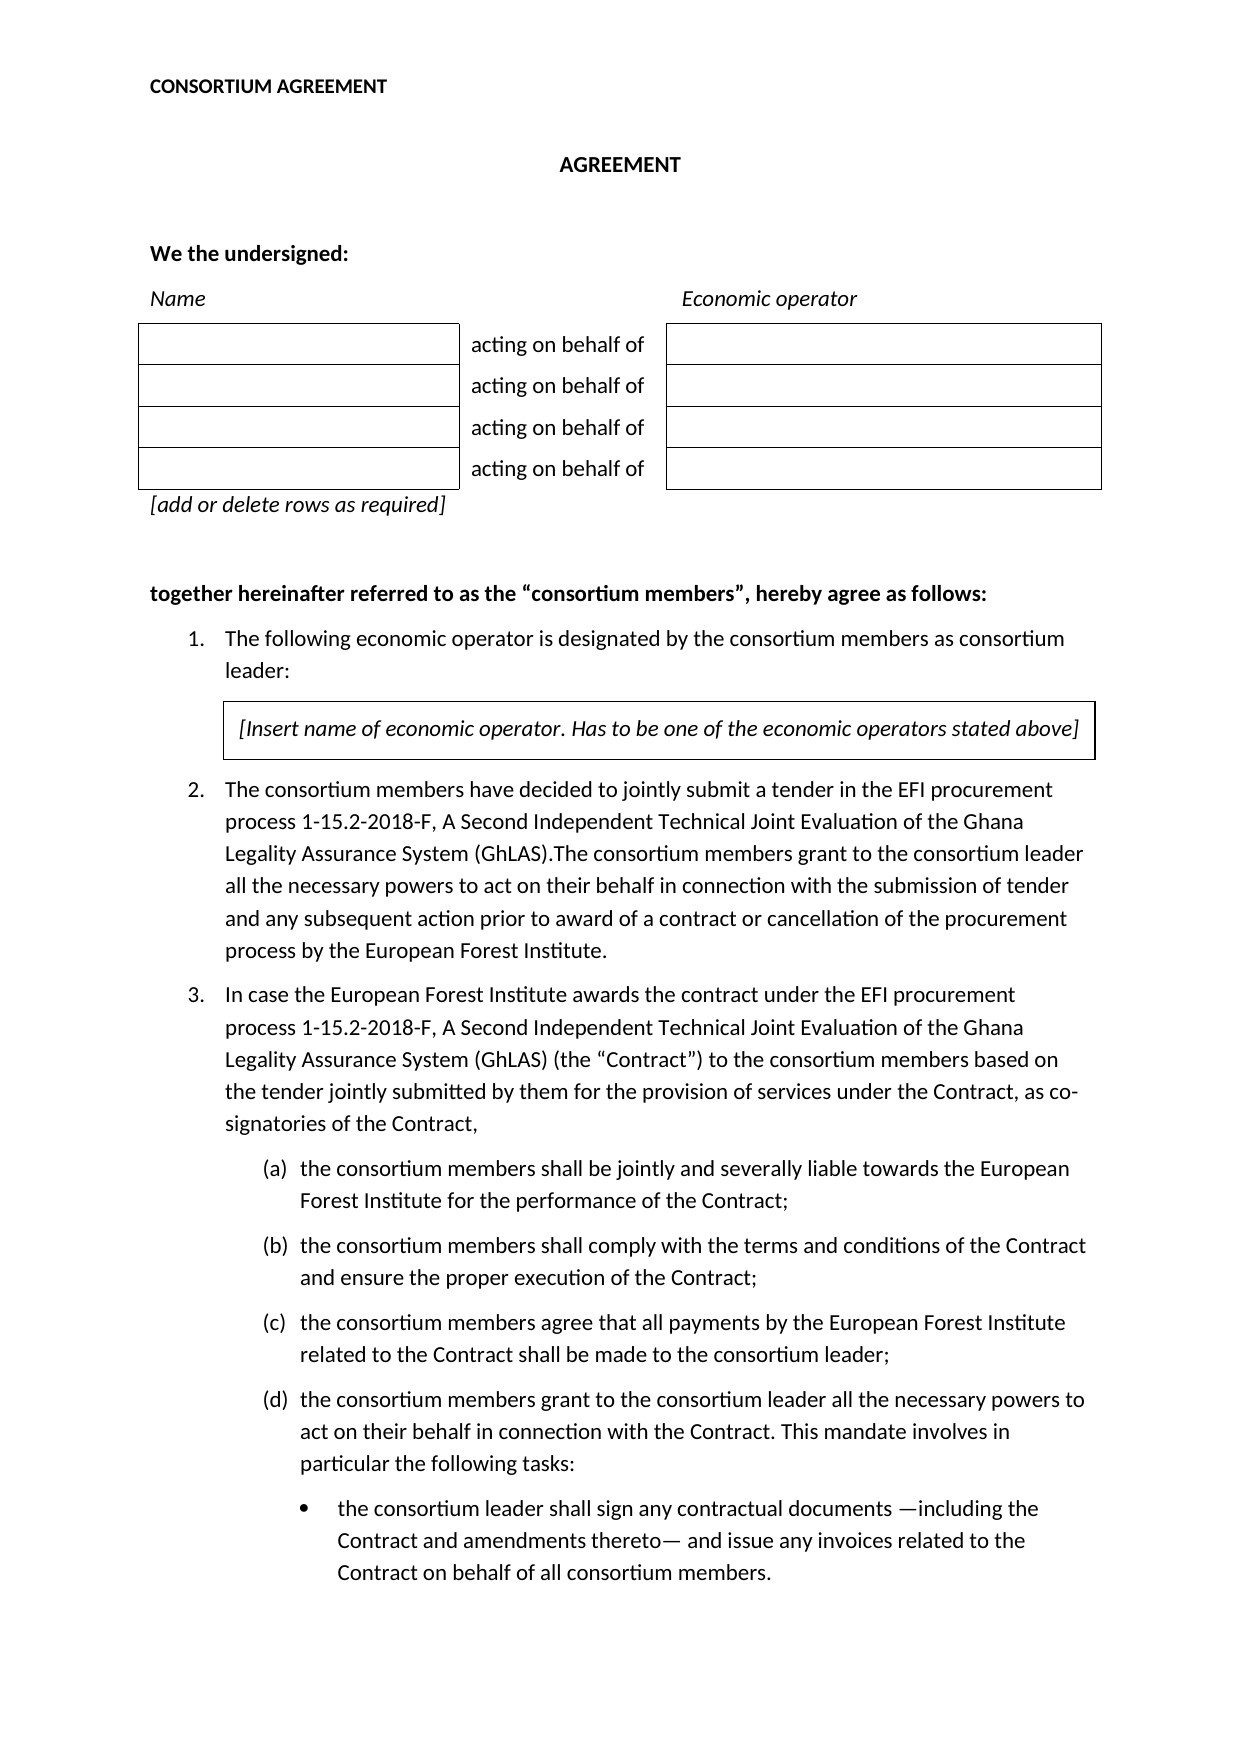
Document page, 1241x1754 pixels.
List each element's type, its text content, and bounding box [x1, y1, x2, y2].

list the consortium members shall comply with the terms and conditions of the Contract and ensure the proper execution of the Contract; [262, 1231, 1090, 1291]
list the consortium members shall be jointly and severally liable towards the European Forest Institute for the performance of the Contract; [262, 1154, 1090, 1214]
list In case the European Forest Institute awards the contract under the EFI procurement process 1-15.2-2018-F, A Second Independent Technical Joint Evaluation of the Ghana Legality Assurance System (GhLAS) (the “Contract”) to the consortium members based on the tender jointly submitted by them for the provision of services under the Contract, as co-signatories of the Contract, [187, 981, 1090, 1137]
text [add or delete rows as required] [150, 490, 1090, 518]
table_cell [139, 407, 459, 447]
text Agreement [150, 150, 1090, 178]
text We the undersigned: [150, 239, 1090, 267]
table_header acting on behalf of [460, 324, 666, 364]
list the consortium members agree that all payments by the European Forest Institute related to the Contract shall be made to the consortium leader; [262, 1308, 1090, 1368]
list the consortium leader shall sign any contractual documents —including the Contract and amendments thereto— and issue any invoices related to the Contract on behalf of all consortium members. [300, 1494, 1090, 1586]
list The consortium members have decided to jointly submit a tender in the EFI procurement process 1-15.2-2018-F, A Second Independent Technical Joint Evaluation of the Ghana Legality Assurance System (GhLAS).The consortium members grant to the consortium leader all the necessary powers to act on their behalf in connection with the submission of tender and any subsequent action prior to award of a contract or cancellation of the procurement process by the European Forest Institute. [187, 775, 1090, 964]
table_cell acting on behalf of [460, 448, 666, 489]
table_cell acting on behalf of [460, 407, 666, 447]
table_cell [667, 407, 1101, 447]
table_cell [139, 365, 459, 406]
table_cell [667, 448, 1101, 489]
list The following economic operator is designated by the consortium members as consortium leader: [187, 624, 1090, 684]
text Name Economic operator [150, 284, 1090, 312]
table_cell [139, 448, 459, 489]
list the consortium members grant to the consortium leader all the necessary powers to act on their behalf in connection with the Contract. This mandate involves in particular the following tasks: [262, 1385, 1090, 1477]
table_header [139, 324, 459, 364]
table_cell acting on behalf of [460, 365, 666, 406]
table_header [667, 324, 1101, 364]
text together hereinafter referred to as the “consortium members”, hereby agree as follows: [150, 579, 1090, 607]
table_cell [667, 365, 1101, 406]
table_header [Insert name of economic operator. Has to be one of the economic operators stated above] [224, 702, 1094, 759]
